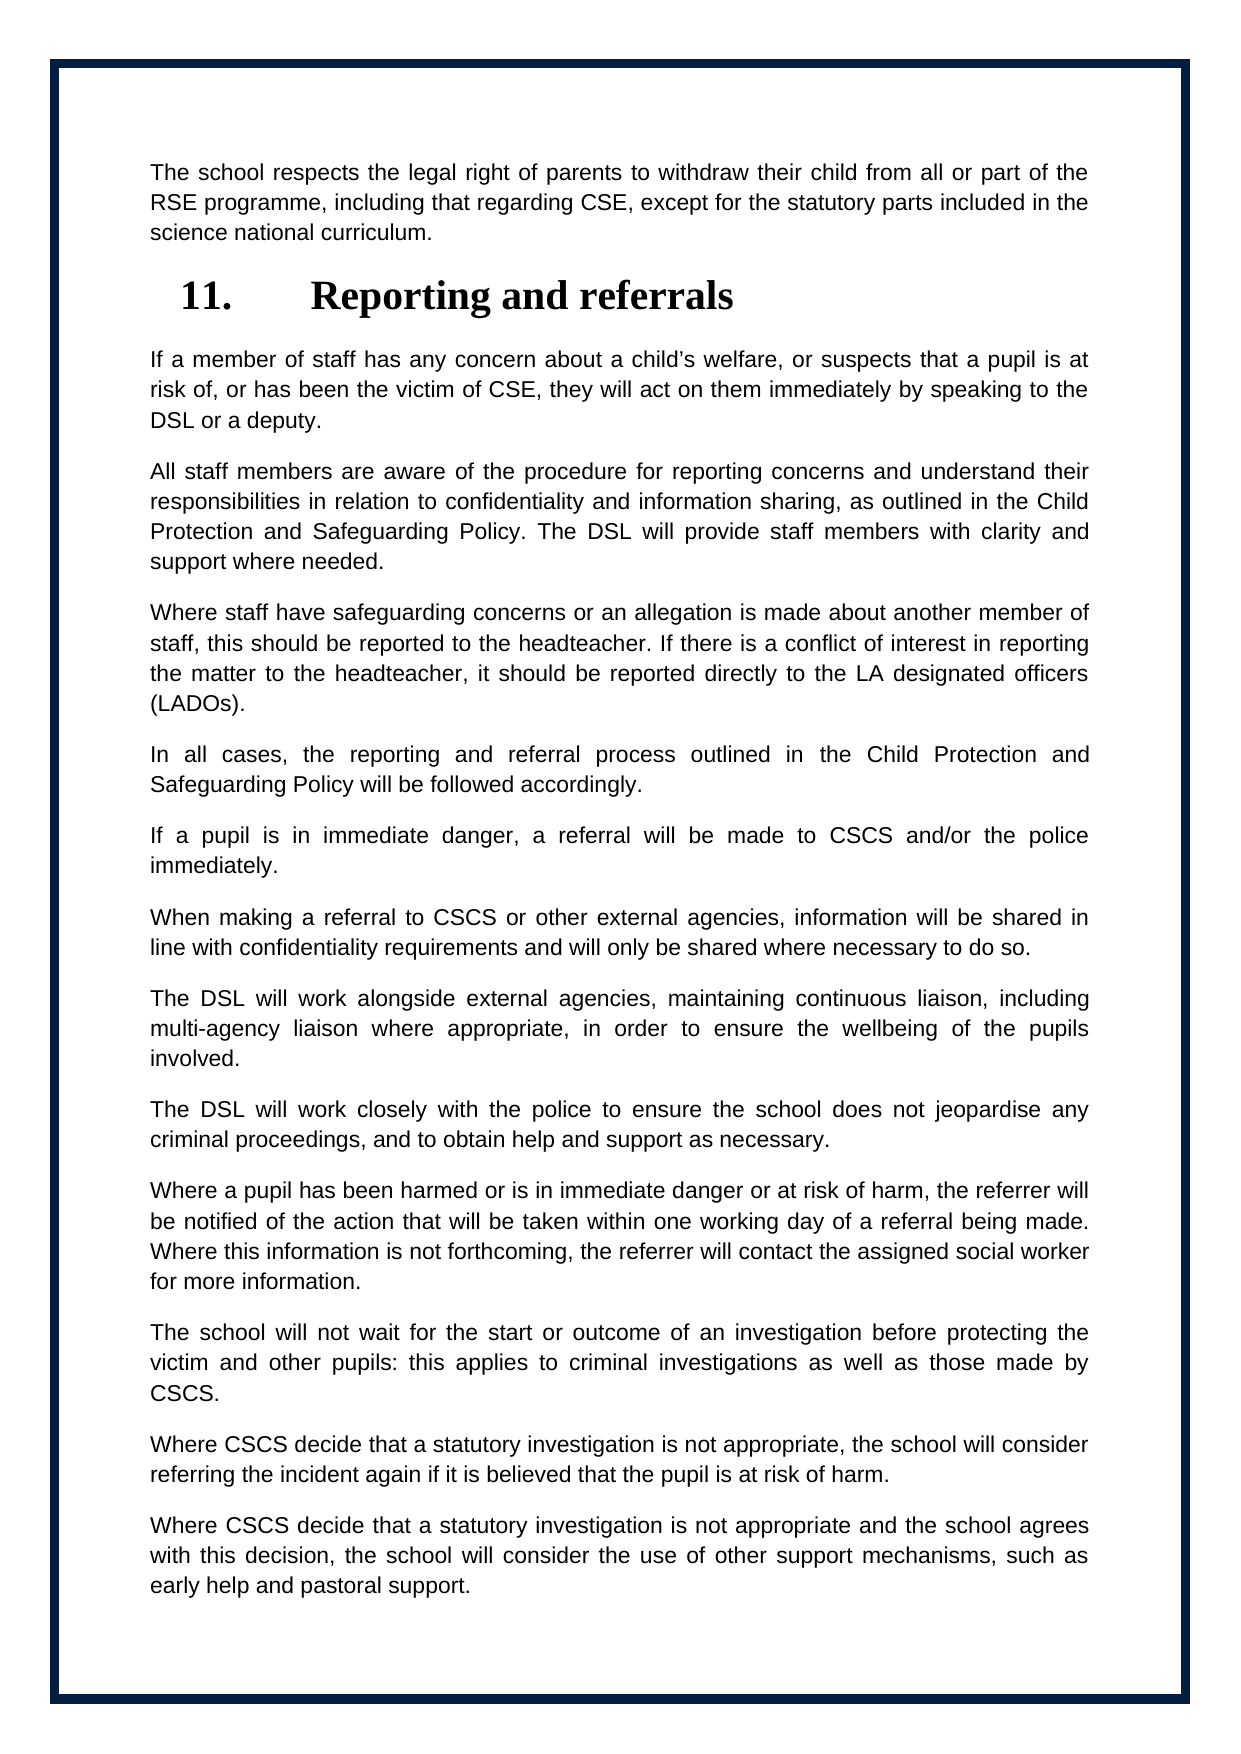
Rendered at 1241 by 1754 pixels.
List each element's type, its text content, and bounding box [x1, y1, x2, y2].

text The school will not wait for the start or outcome of an investigation before protecting the victim and other pupils: this applies to criminal investigations as well as those made by CSCS. [150, 1319, 1090, 1406]
text Where CSCS decide that a statutory investigation is not appropriate, the school will consider referring the incident again if it is believed that the pupil is at risk of harm. [150, 1431, 1090, 1487]
text Where CSCS decide that a statutory investigation is not appropriate and the school agrees with this decision, the school will consider the use of other support mechanisms, such as early help and pastoral support. [150, 1512, 1090, 1598]
text The school respects the legal right of parents to withdraw their child from all or part of the RSE programme, including that regarding CSE, except for the statutory parts included in the science national curriculum. [150, 159, 1090, 246]
text Where a pupil has been harmed or is in immediate danger or at risk of harm, the referrer will be notified of the action that will be taken within one working day of a referral being made. Where this information is not forthcoming, the referrer will contact the assigned social worker for more information. [150, 1177, 1090, 1294]
text The DSL will work closely with the police to ensure the school does not jeopardise any criminal proceedings, and to obtain help and support as necessary. [150, 1096, 1090, 1153]
text If a pupil is in immediate danger, a referral will be made to CSCS and/or the police immediately. [150, 822, 1090, 879]
text When making a referral to CSCS or other external agencies, information will be shared in line with confidentiality requirements and will only be shared where necessary to do so. [150, 903, 1090, 960]
text The DSL will work alongside external agencies, maintaining continuous liaison, including multi-agency liaison where appropriate, in order to ensure the wellbeing of the pupils involved. [150, 985, 1090, 1071]
text In all cases, the reporting and referral process outlined in the Child Protection and Safeguarding Policy will be followed accordingly. [150, 741, 1090, 797]
text Where staff have safeguarding concerns or an allegation is made about another member of staff, this should be reported to the headteacher. If there is a conflict of interest in reporting the matter to the headteacher, it should be reported directly to the LA designated officers (LADOs). [150, 599, 1090, 716]
text All staff members are aware of the procedure for reporting concerns and understand their responsibilities in relation to confidentiality and information sharing, as outlined in the Child Protection and Safeguarding Policy. The DSL will provide staff members with clarity and support where needed. [150, 458, 1090, 574]
subtitle Reporting and referrals [180, 270, 1090, 318]
text If a member of staff has any concern about a child’s welfare, or suspects that a pupil is at risk of, or has been the victim of CSE, they will act on them immediately by speaking to the DSL or a deputy. [150, 346, 1090, 433]
